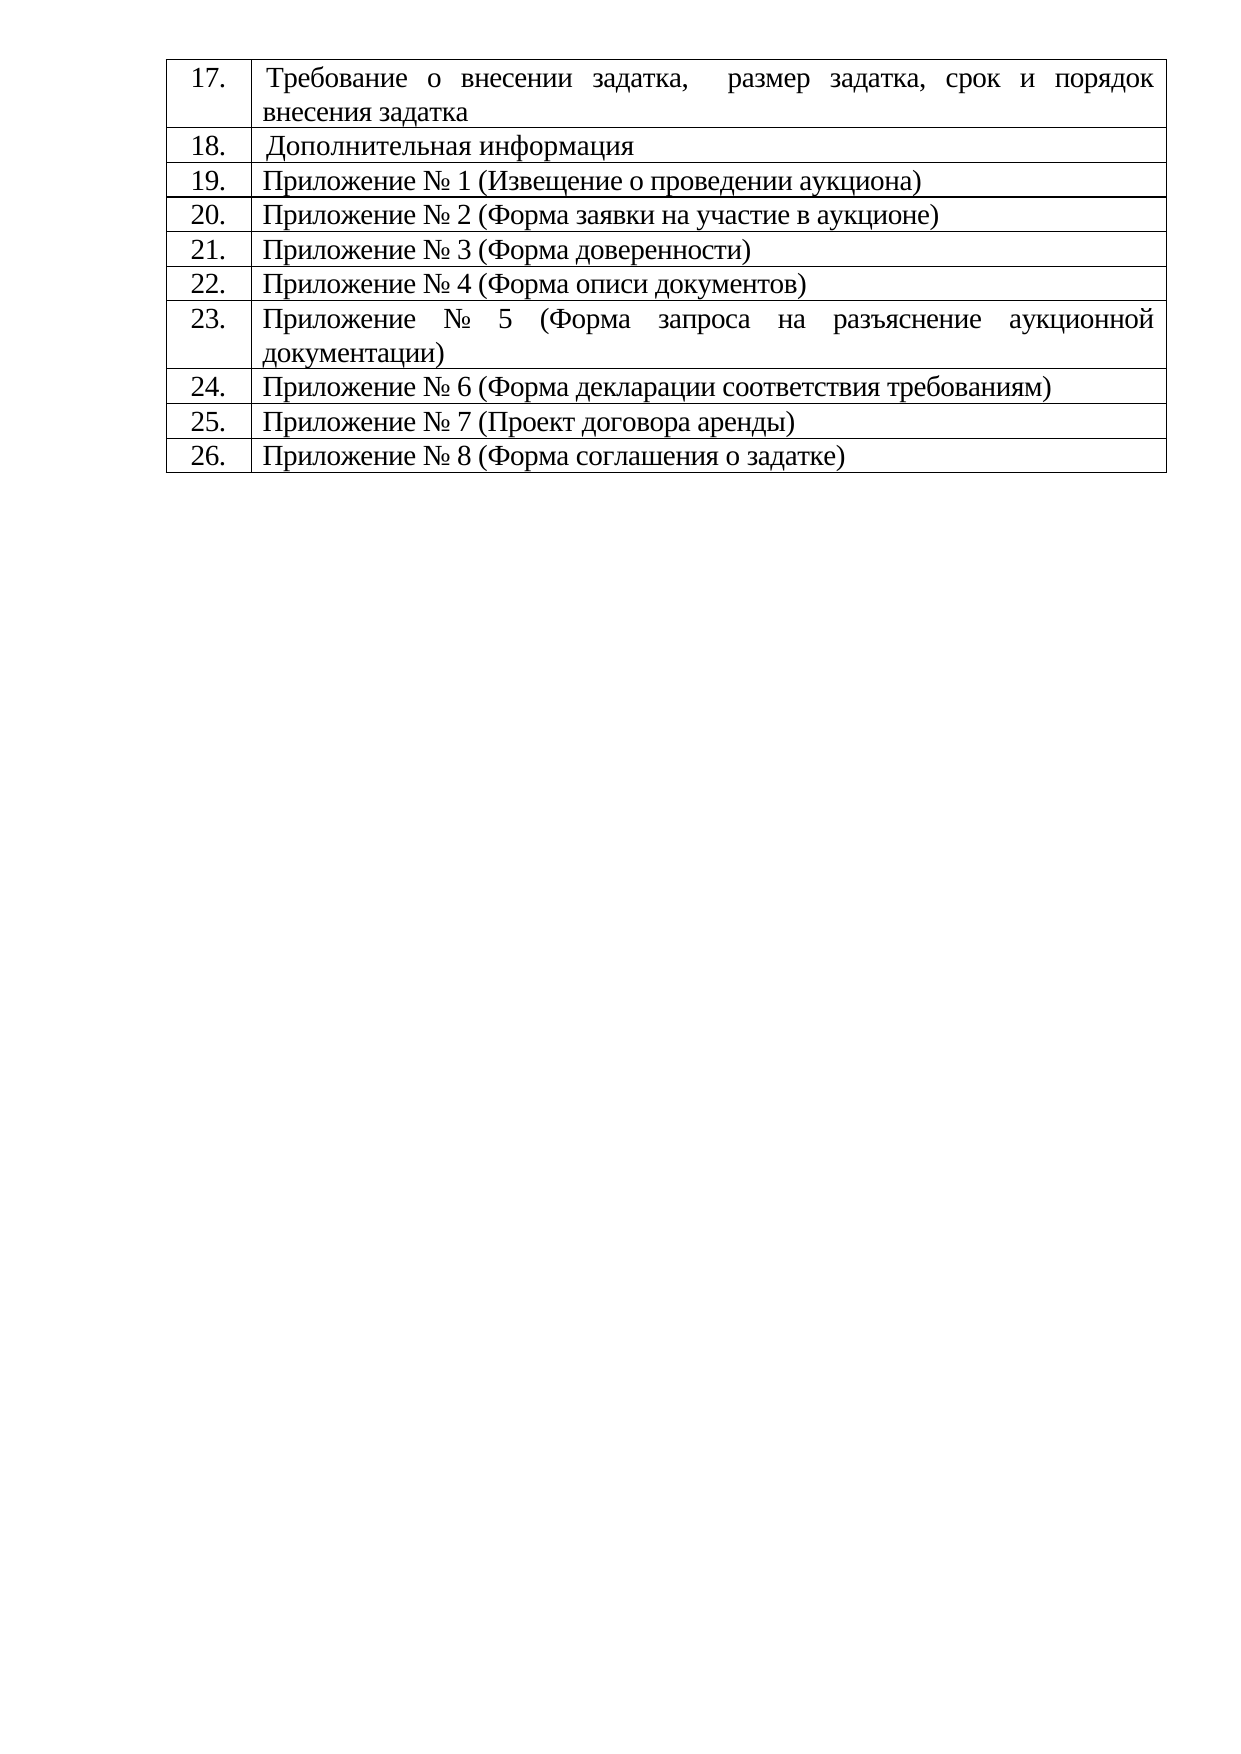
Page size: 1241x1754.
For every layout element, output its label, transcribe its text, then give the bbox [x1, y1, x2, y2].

table_cell 22. [167, 267, 251, 300]
table_cell 25. [167, 404, 251, 437]
table_cell Приложение № 7 (Проект договора аренды) [252, 404, 1166, 437]
table_cell Приложение № 5 (Форма запроса на разъяснение аукционной документации) [252, 301, 1166, 368]
table_cell Приложение № 4 (Форма описи документов) [252, 267, 1166, 300]
table_cell 18. [167, 128, 251, 162]
table_cell Приложение № 3 (Форма доверенности) [252, 232, 1166, 266]
table_cell Дополнительная информация [252, 128, 1166, 162]
table_cell 23. [167, 301, 251, 368]
table_cell 19. [167, 163, 251, 196]
table_cell 24. [167, 369, 251, 403]
table_cell Приложение № 2 (Форма заявки на участие в аукционе) [252, 198, 1166, 231]
table_cell Приложение № 1 (Извещение о проведении аукциона) [252, 163, 1166, 196]
table_cell 26. [167, 439, 251, 472]
table_cell 17. [167, 60, 251, 127]
table_cell Требование о внесении задатка, размер задатка, срок и порядок внесения задатка [252, 60, 1166, 127]
table_cell Приложение № 6 (Форма декларации соответствия требованиям) [252, 369, 1166, 403]
table_cell 20. [167, 198, 251, 231]
table_cell Приложение № 8 (Форма соглашения о задатке) [252, 439, 1166, 472]
table_cell 21. [167, 232, 251, 266]
